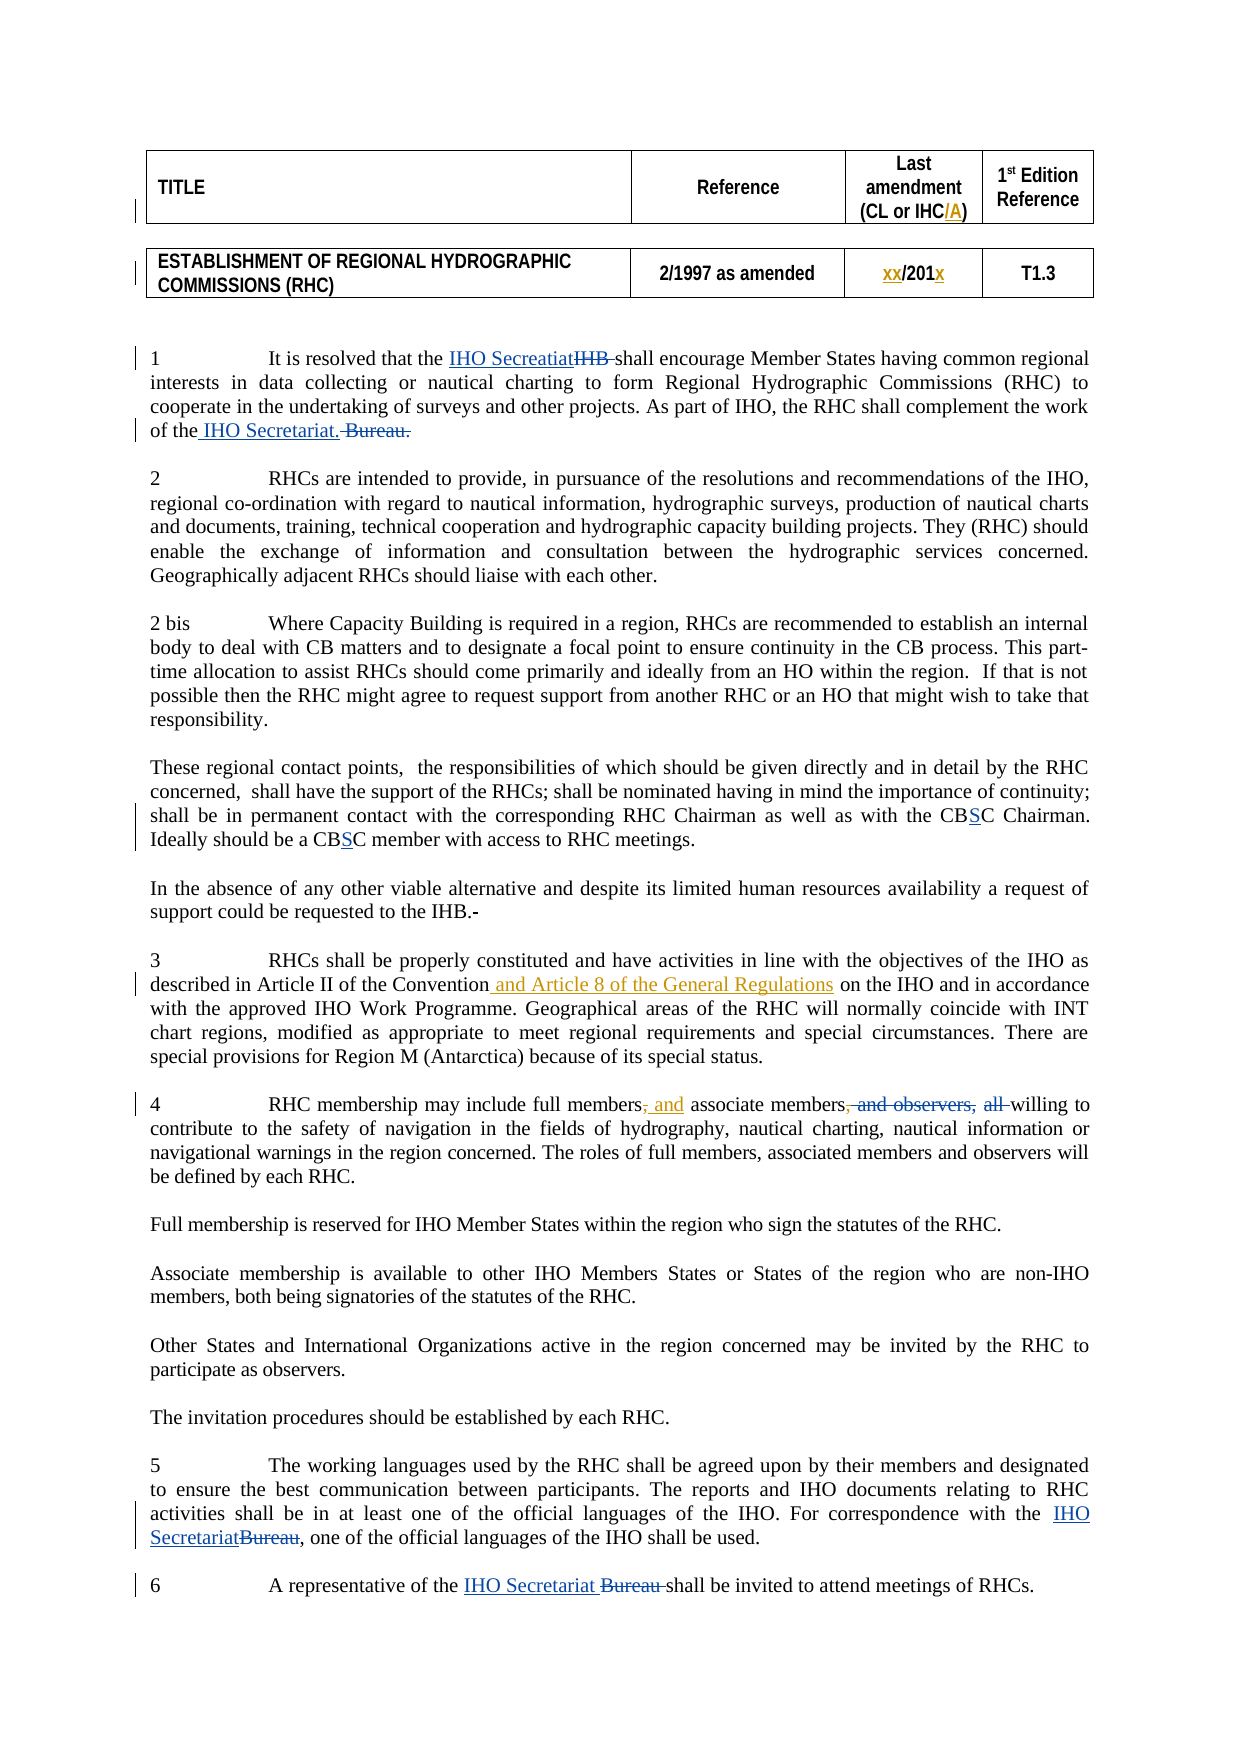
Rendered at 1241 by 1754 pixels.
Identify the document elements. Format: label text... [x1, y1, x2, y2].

text 2 RHCs are intended to provide, in pursuance of the resolutions and recommendations of the IHO, regional co-ordination with regard to nautical information, hydrographic surveys, production of nautical charts and documents, training, technical cooperation and hydrographic capacity building projects. They (RHC) should enable the exchange of information and consultation between the hydrographic services concerned. Geographically adjacent RHCs should liaise with each other. [150, 466, 1090, 587]
text Full membership is reserved for IHO Member States within the region who sign the statutes of the RHC. [150, 1212, 1090, 1236]
table_header T1.3 [983, 249, 1093, 297]
table_header Reference [632, 151, 845, 223]
table_header /201 [845, 249, 982, 297]
table_header 2/1997 as amended [631, 249, 844, 297]
table_header 1st Edition Reference [983, 151, 1093, 223]
text Other States and International Organizations active in the region concerned may be invited by the RHC to participate as observers. [150, 1333, 1090, 1381]
text 6 A representative of the shall be invited to attend meetings of RHCs. [150, 1573, 1090, 1597]
text Associate membership is available to other IHO Members States or States of the region who are non-IHO members, both being signatories of the statutes of the RHC. [150, 1260, 1090, 1308]
text In the absence of any other viable alternative and despite its limited human resources availability a request of support could be requested to the IHB. [150, 875, 1090, 923]
text These regional contact points, the responsibilities of which should be given directly and in detail by the RHC concerned, shall have the support of the RHCs; shall be nominated having in mind the importance of continuity; shall be in permanent contact with the corresponding RHC Chairman as well as with the CBC Chairman. Ideally should be a CBC member with access to RHC meetings. [150, 755, 1090, 851]
text 2 bis Where Capacity Building is required in a region, RHCs are recommended to establish an internal body to deal with CB matters and to designate a focal point to ensure continuity in the CB process. This part-time allocation to assist RHCs should come primarily and ideally from an HO within the region. If that is not possible then the RHC might agree to request support from another RHC or an HO that might wish to take that responsibility. [150, 611, 1090, 731]
table_header Last amendment (CL or IHC) [846, 151, 982, 223]
text 3 RHCs shall be properly constituted and have activities in line with the objectives of the IHO as described in Article II of the Convention on the IHO and in accordance with the approved IHO Work Programme. Geographical areas of the RHC will normally coincide with INT chart regions, modified as appropriate to meet regional requirements and special circumstances. There are special provisions for Region M (Antarctica) because of its special status. [150, 948, 1090, 1068]
text The invitation procedures should be established by each RHC. [150, 1405, 1090, 1429]
table_header ESTABLISHMENT OF REGIONAL HYDROGRAPHIC COMMISSIONS (RHC) [147, 249, 630, 297]
text 1 It is resolved that the shall encourage Member States having common regional interests in data collecting or nautical charting to form Regional Hydrographic Commissions (RHC) to cooperate in the undertaking of surveys and other projects. As part of IHO, the RHC shall complement the work of the [150, 346, 1090, 442]
text 4 RHC membership may include full members associate members willing to contribute to the safety of navigation in the fields of hydrography, nautical charting, nautical information or navigational warnings in the region concerned. The roles of full members, associated members and observers will be defined by each RHC. [150, 1092, 1090, 1188]
table_header TITLE [147, 151, 631, 223]
text 5 The working languages used by the RHC shall be agreed upon by their members and designated to ensure the best communication between participants. The reports and IHO documents relating to RHC activities shall be in at least one of the official languages of the IHO. For correspondence with the , one of the official languages of the IHO shall be used. [150, 1453, 1090, 1549]
